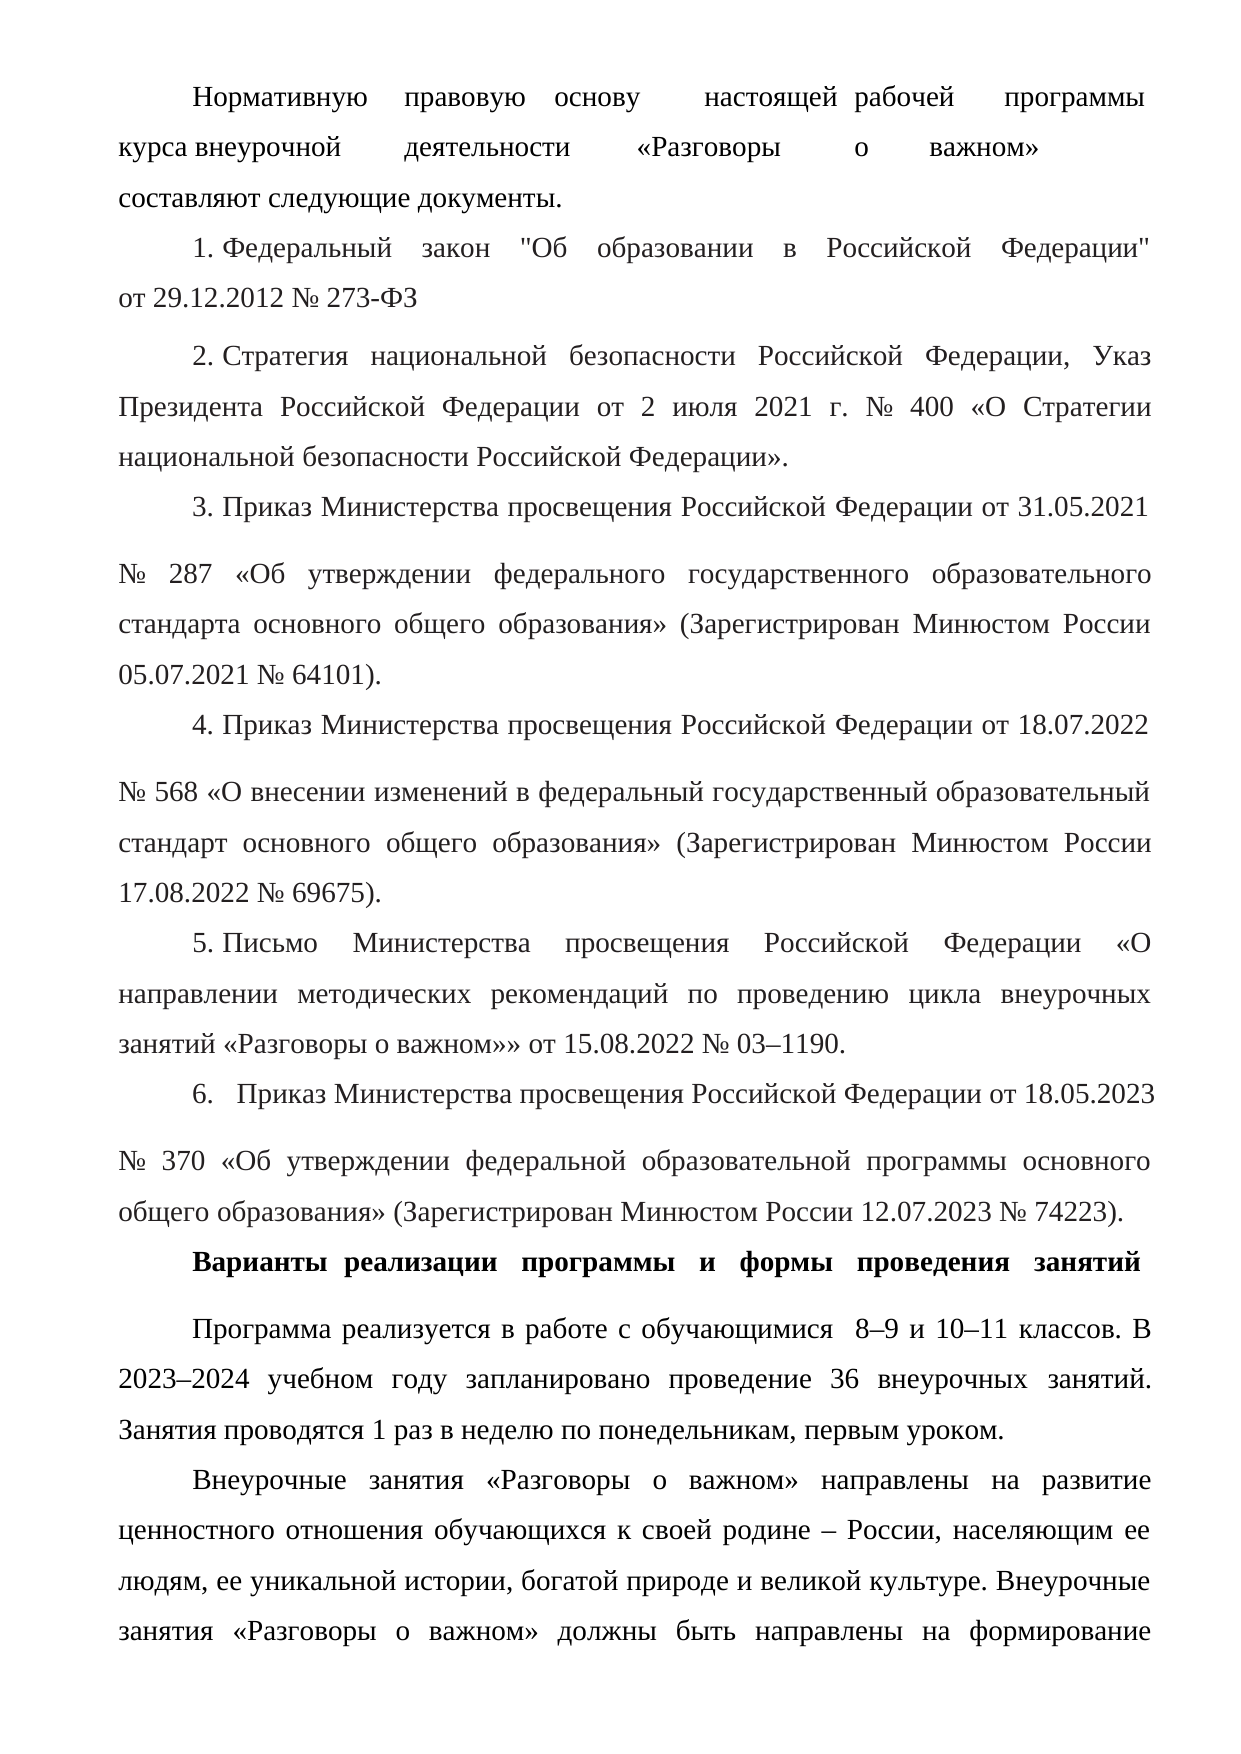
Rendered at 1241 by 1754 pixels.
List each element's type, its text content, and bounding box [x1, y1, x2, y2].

list Приказ Министерства просвещения Российской Федерации от 18.07.2022 [192, 707, 1167, 741]
list Письмо Министерства просвещения Российской Федерации «О направлении методических рекомендаций по проведению цикла внеурочных занятий «Разговоры о важном»» от 15.08.2022 № 03–1190. [118, 925, 1151, 1059]
text Программа реализуется в работе с обучающимися 8–9 и 10–11 классов. В 2023–2024 учебном году запланировано проведение 36 внеурочных занятий. Занятия проводятся 1 раз в неделю по понедельникам, первым уроком. [118, 1311, 1152, 1445]
text № 568 «О внесении изменений в федеральный государственный образовательный стандарт основного общего образования» (Зарегистрирован Минюстом России 17.08.2022 № 69675). [118, 774, 1152, 909]
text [118, 1462, 1151, 1647]
list Федеральный закон "Об образовании в Российской Федерации" от 29.12.2012 № 273-ФЗ [118, 230, 1151, 314]
list Стратегия национальной безопасности Российской Федерации, Указ Президента Российской Федерации от 2 июля 2021 г. № 400 «О Стратегии национальной безопасности Российской Федерации». [118, 338, 1151, 472]
text Нормативную правовую основу настоящей рабочей программы курса внеурочной деятельности «Разговоры о важном» составляют следующие документы. [118, 79, 1152, 213]
subtitle Варианты реализации программы и формы проведения занятий [192, 1244, 1167, 1278]
text № 370 «Об утверждении федеральной образовательной программы основного общего образования» (Зарегистрирован Минюстом России 12.07.2023 № 74223). [118, 1143, 1151, 1227]
text № 287 «Об утверждении федерального государственного образовательного стандарта основного общего образования» (Зарегистрирован Минюстом России 05.07.2021 № 64101). [118, 556, 1152, 691]
list Приказ Министерства просвещения Российской Федерации от 18.05.2023 [192, 1076, 1167, 1110]
list Приказ Министерства просвещения Российской Федерации от 31.05.2021 [192, 489, 1167, 523]
